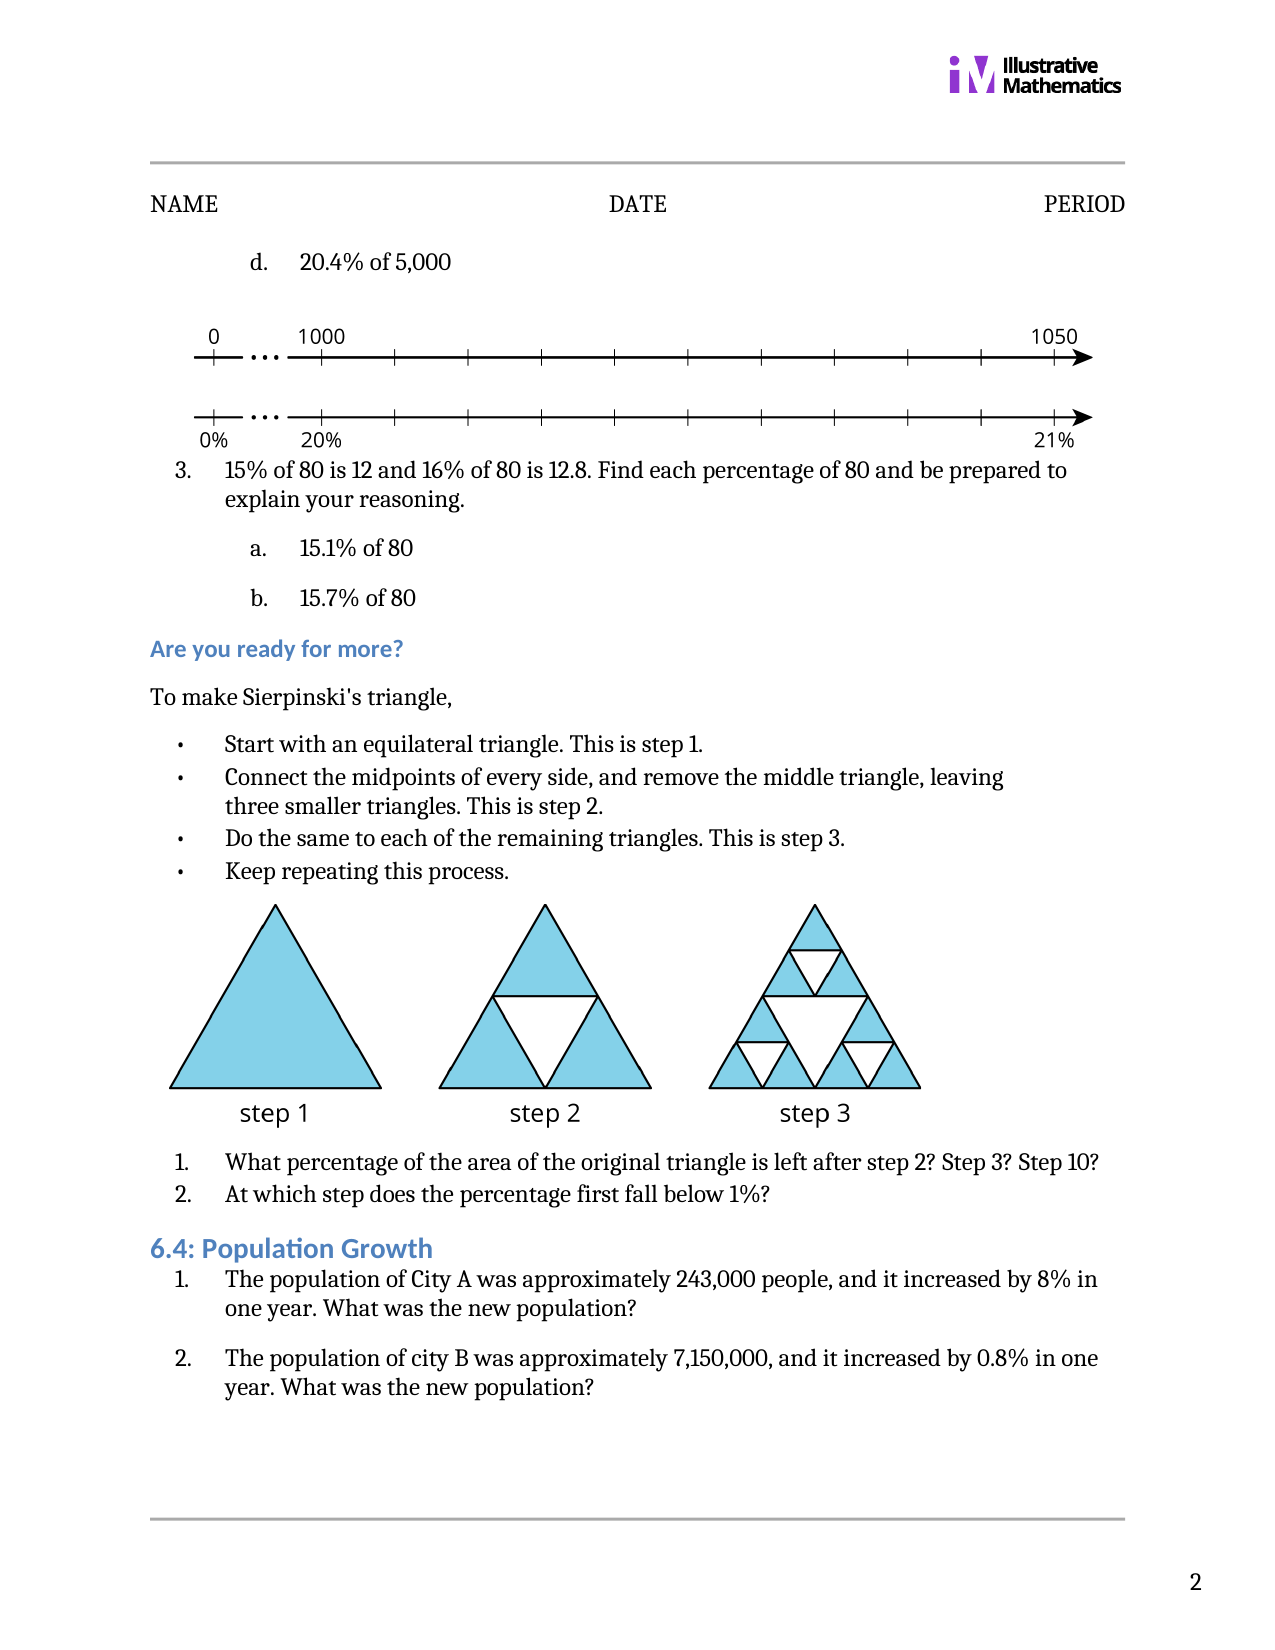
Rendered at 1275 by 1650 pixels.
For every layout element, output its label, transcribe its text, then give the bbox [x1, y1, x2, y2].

list The population of city B was approximately 7,150,000, and it increased by 0.8% in one year. What was the new population? [175, 1344, 1125, 1401]
list Keep repeating this process. [175, 857, 1125, 885]
list At which step does the percentage first fall below 1%? [175, 1180, 1125, 1209]
list 15.7% of 80 [250, 584, 1125, 613]
list The population of City A was approximately 243,000 people, and it increased by 8% in one year. What was the new population? [175, 1265, 1125, 1323]
list Connect the midpoints of every side, and remove the middle triangle, leaving three smaller triangles. This is step 2. [175, 763, 1125, 820]
subtitle 6.4: Population Growth [150, 1230, 1125, 1265]
list 15.1% of 80 [250, 534, 1125, 563]
picture [949, 55, 1121, 93]
list 20.4% of 5,000 [250, 247, 1125, 276]
text To make Sierpinski's triangle, [150, 683, 1125, 712]
list 15% of 80 is 12 and 16% of 80 is 12.8. Find each percentage of 80 and be prepared to explain your reasoning. [175, 456, 1125, 513]
subtitle Are you ready for more? [150, 633, 1125, 664]
list What percentage of the area of the original triangle is left after step 2? Step 3? Step 10? [175, 1148, 1125, 1176]
picture [168, 904, 922, 1129]
list Start with an equilateral triangle. This is step 1. [175, 730, 1125, 759]
picture [193, 325, 1093, 453]
list Do the same to each of the remaining triangles. This is step 3. [175, 824, 1125, 853]
